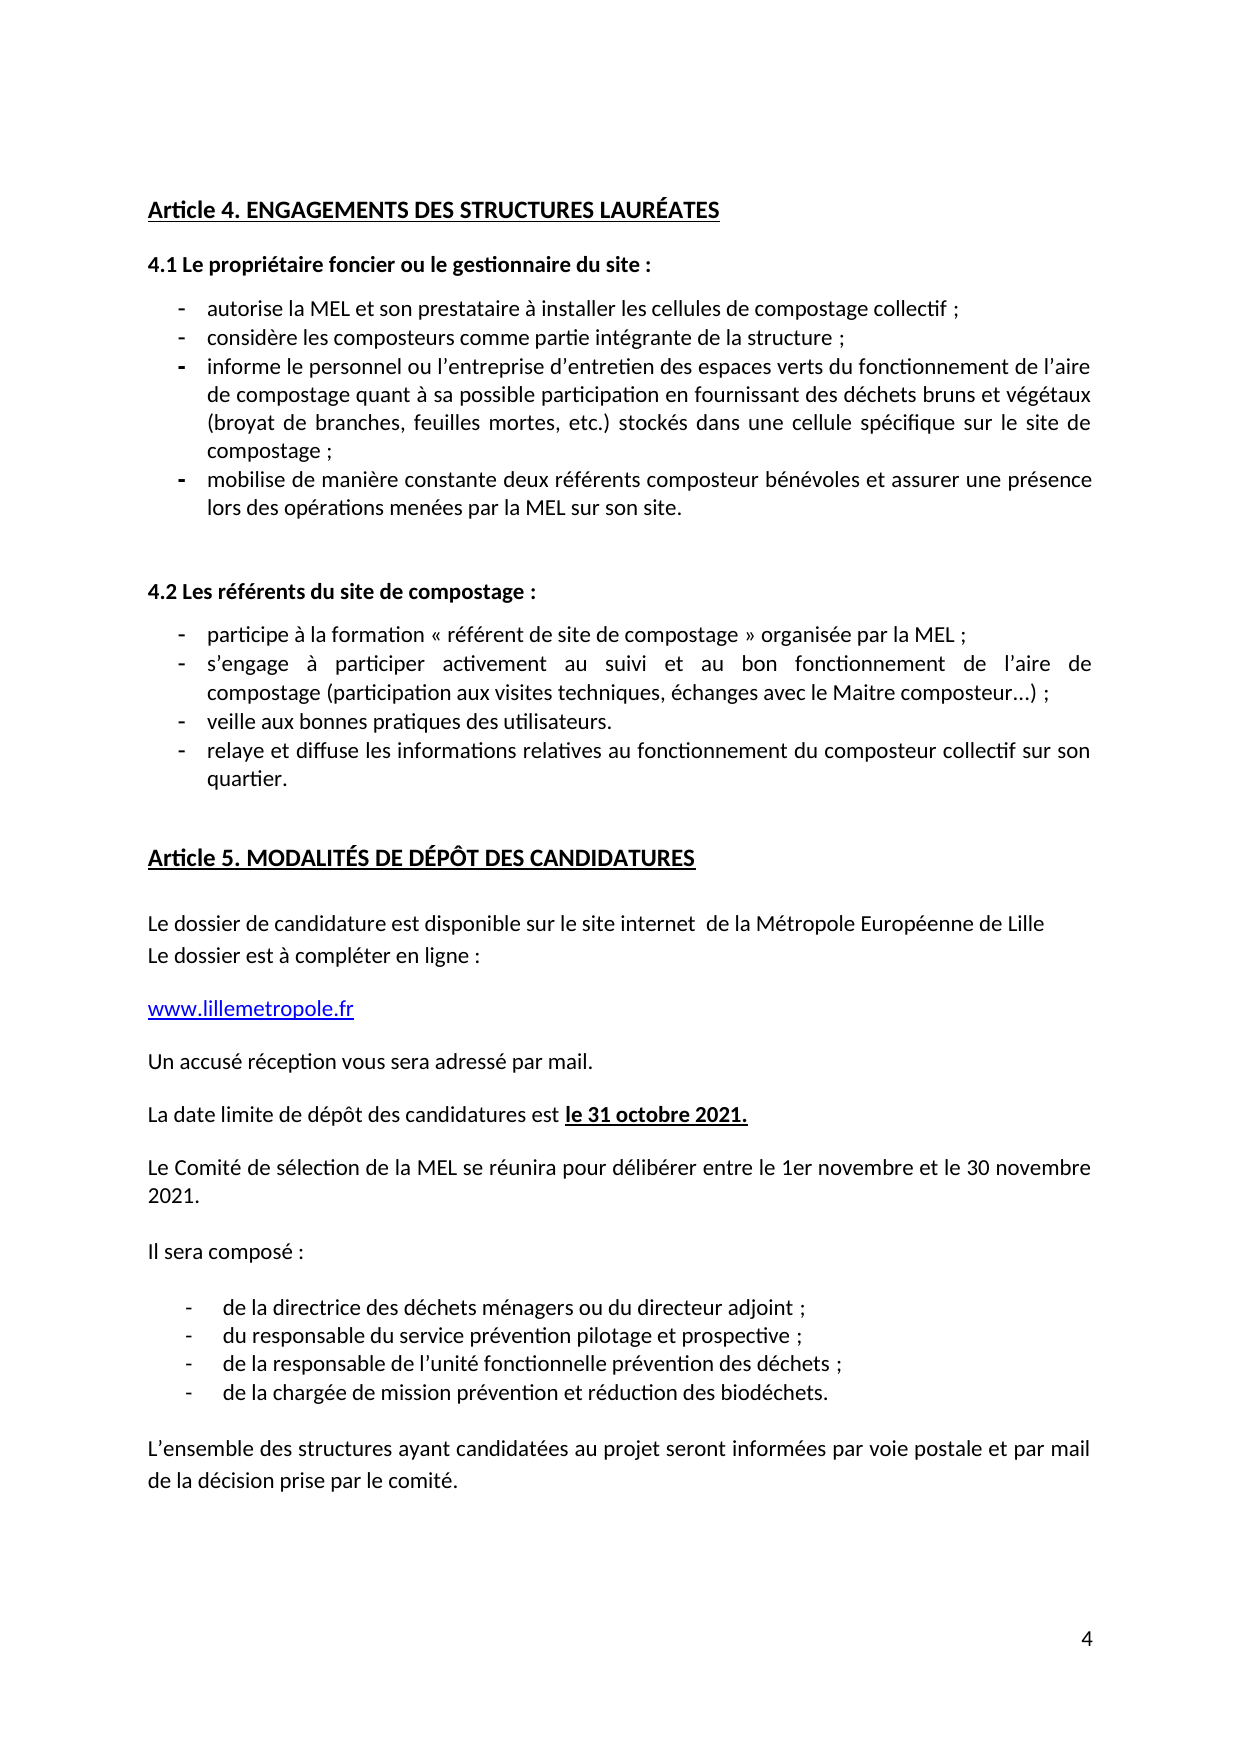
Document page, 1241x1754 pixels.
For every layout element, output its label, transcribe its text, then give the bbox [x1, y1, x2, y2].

text Article 4. ENGAGEMENTS DES STRUCTURES LAURÉATES [148, 195, 1093, 225]
list du responsable du service prévention pilotage et prospective ; [185, 1322, 1093, 1349]
list considère les composteurs comme partie intégrante de la structure ; [177, 322, 1093, 351]
list mobilise de manière constante deux référents composteur bénévoles et assurer une présence lors des opérations menées par la MEL sur son site. [177, 464, 1093, 521]
text Le Comité de sélection de la MEL se réunira pour délibérer entre le 1er novembre et le 30 novembre 2021. [148, 1153, 1093, 1209]
list de la responsable de l’unité fonctionnelle prévention des déchets ; [185, 1349, 1093, 1378]
list informe le personnel ou l’entreprise d’entretien des espaces verts du fonctionnement de l’aire de compostage quant à sa possible participation en fournissant des déchets bruns et végétaux (broyat de branches, feuilles mortes, etc.) stockés dans une cellule spécifique sur le site de compostage ; [177, 351, 1093, 464]
list autorise la MEL et son prestataire à installer les cellules de compostage collectif ; [177, 292, 1093, 322]
text www.lillemetropole.fr [148, 994, 1093, 1022]
text L’ensemble des structures ayant candidatées au projet seront informées par voie postale et par mail de la décision prise par le comité. [148, 1434, 1093, 1494]
text Un accusé réception vous sera adressé par mail. [148, 1047, 1093, 1075]
text 4.1 Le propriétaire foncier ou le gestionnaire du site : [148, 251, 1093, 278]
list veille aux bonnes pratiques des utilisateurs. [177, 706, 1093, 735]
text La date limite de dépôt des candidatures est le 31 octobre 2021. [148, 1100, 1093, 1128]
list de la directrice des déchets ménagers ou du directeur adjoint ; [185, 1293, 1093, 1322]
text 4.2 Les référents du site de compostage : [148, 577, 1093, 605]
list de la chargée de mission prévention et réduction des biodéchets. [185, 1378, 1093, 1406]
text Il sera composé : [148, 1237, 1093, 1266]
list relaye et diffuse les informations relatives au fonctionnement du composteur collectif sur son quartier. [177, 735, 1093, 792]
text Le dossier de candidature est disponible sur le site internet de la Métropole Européenne de Lille [148, 909, 1093, 937]
subtitle Article 5. MODALITÉS DE DÉPÔT DES CANDIDATURES [148, 842, 1093, 872]
list participe à la formation « référent de site de compostage » organisée par la MEL ; [177, 619, 1093, 648]
list s’engage à participer activement au suivi et au bon fonctionnement de l’aire de compostage (participation aux visites techniques, échanges avec le Maitre composteur...) ; [177, 648, 1093, 706]
text Le dossier est à compléter en ligne : [148, 941, 1093, 969]
